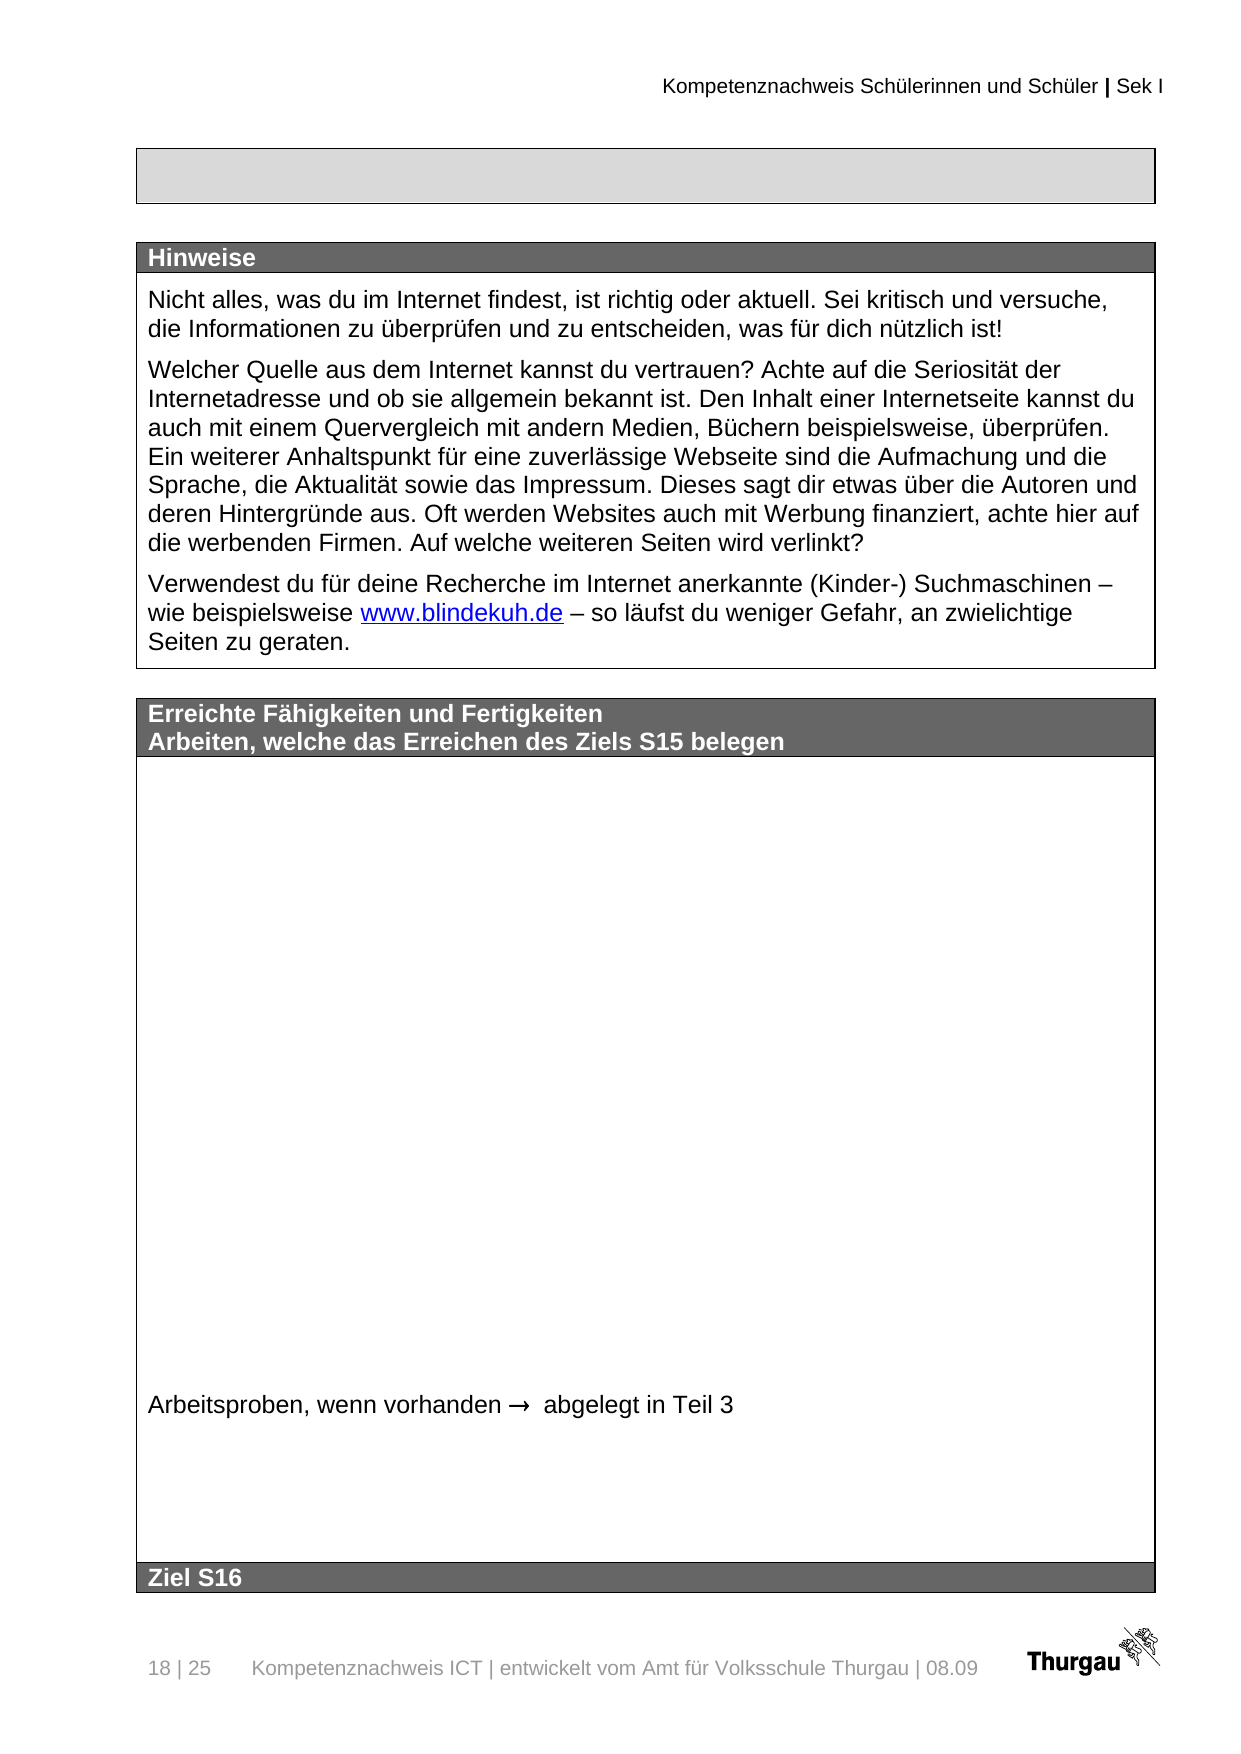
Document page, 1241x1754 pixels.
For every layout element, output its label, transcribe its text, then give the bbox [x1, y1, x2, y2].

table_header Hinweise [137, 243, 1154, 272]
table_cell Ziel S16 [137, 1563, 1154, 1592]
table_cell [137, 149, 1154, 202]
table_header Erreichte Fähigkeiten und Fertigkeiten Arbeiten, welche das Erreichen des Ziels S15 belegen [137, 699, 1154, 756]
table_cell Arbeitsproben, wenn vorhanden abgelegt in Teil 3 [137, 757, 1154, 1562]
table_cell Nicht alles, was du im Internet findest, ist richtig oder aktuell. Sei kritisch und versuche, die Informationen zu überprüfen und zu entscheiden, was für dich nützlich ist! Welcher Quelle aus dem Internet kannst du vertrauen? Achte auf die Seriosität der Internetadresse und ob sie allgemein bekannt ist. Den Inhalt einer Internetseite kannst du auch mit einem Quervergleich mit andern Medien, Büchern beispielsweise, überprüfen. Ein weiterer Anhaltspunkt für eine zuverlässige Webseite sind die Aufmachung und die Sprache, die Aktualität sowie das Impressum. Dieses sagt dir etwas über die Autoren und deren Hintergründe aus. Oft werden Websites auch mit Werbung finanziert, achte hier auf die werbenden Firmen. Auf welche weiteren Seiten wird verlinkt? Verwendest du für deine Recherche im Internet anerkannte (Kinder-) Suchmaschinen – wie beispielsweise www.blindekuh.de – so läufst du weniger Gefahr, an zwielichtige Seiten zu geraten. [137, 273, 1154, 668]
